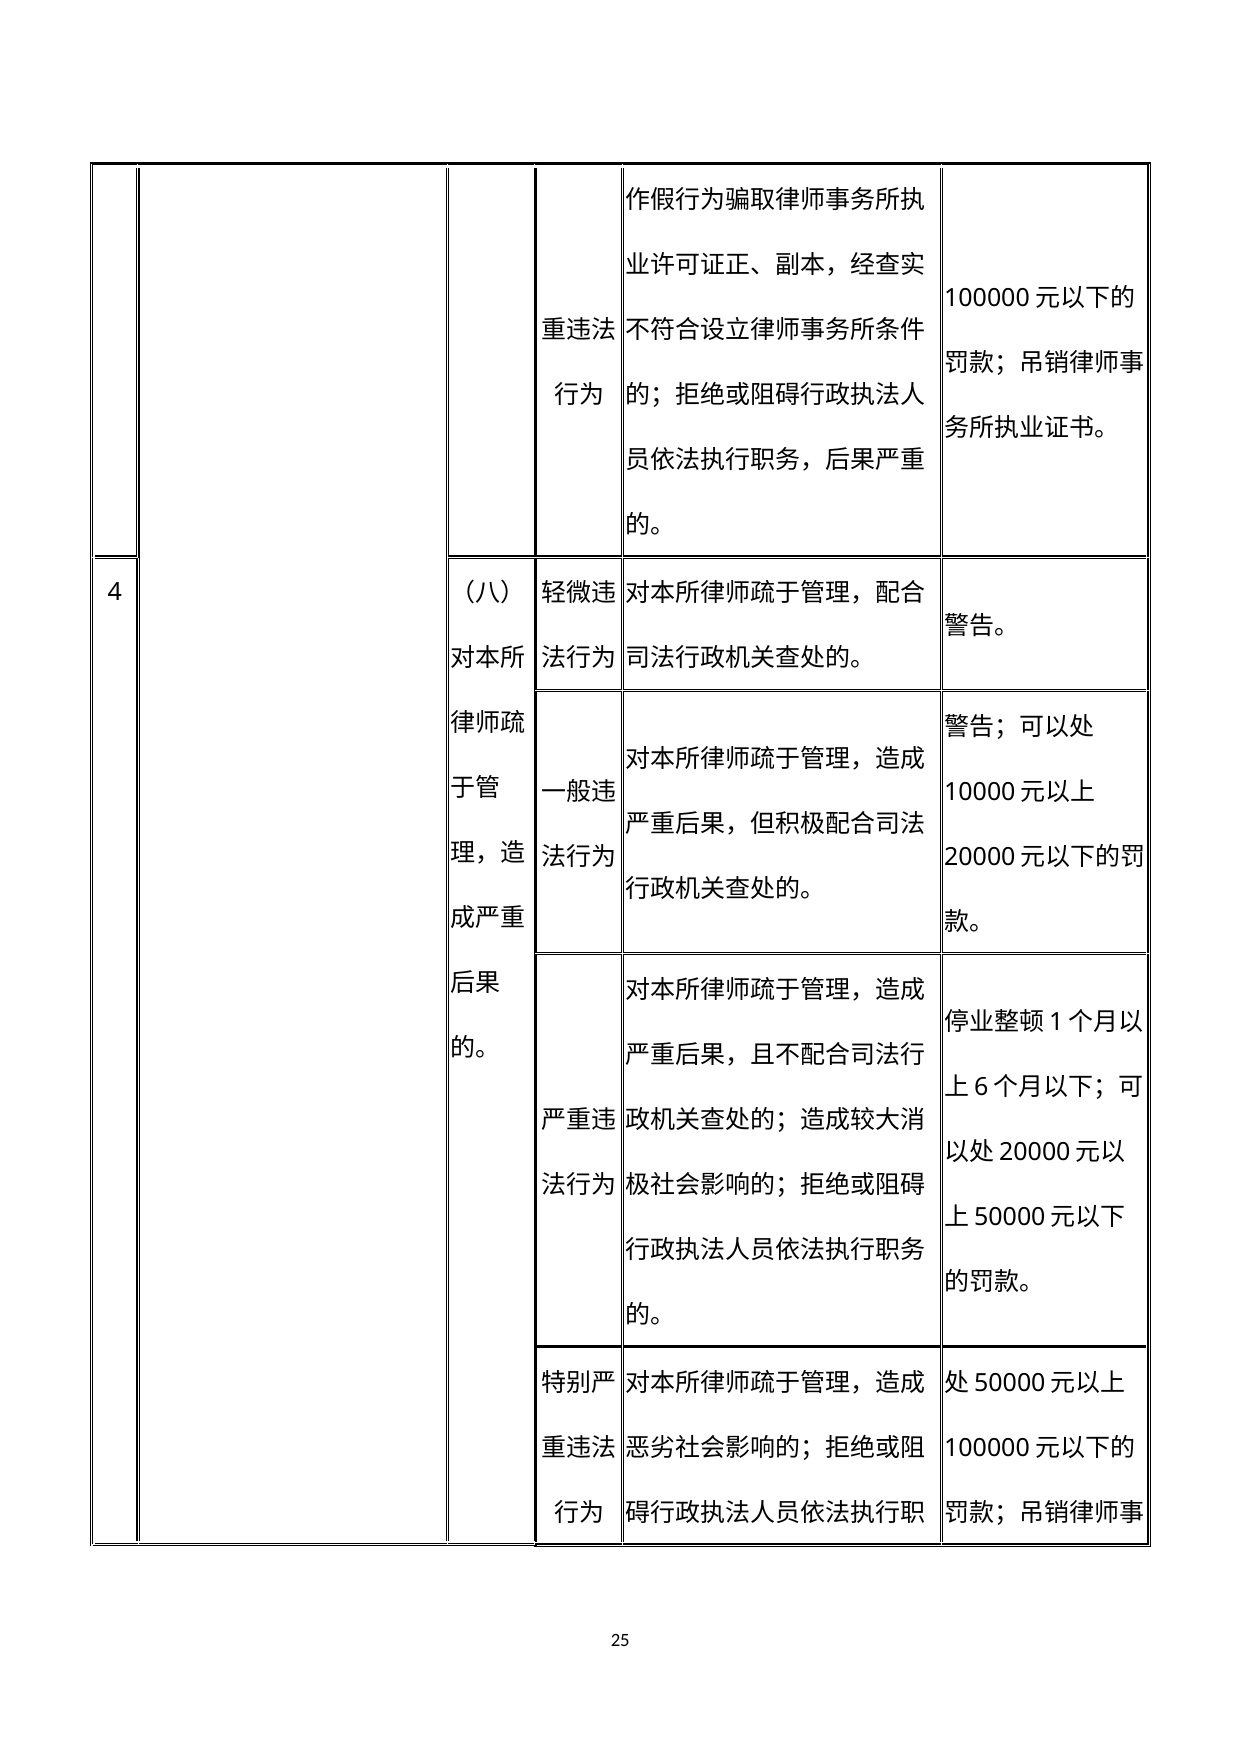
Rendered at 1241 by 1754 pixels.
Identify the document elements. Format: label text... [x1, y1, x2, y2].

table_cell 对本所律师疏于管理，造成严重后果，且不配合司法行政机关查处的；造成较大消极社会影响的；拒绝或阻碍行政执法人员依法执行职务的。 [624, 955, 940, 1345]
table_cell 停业整顿1个月以上6个月以下；可以处20000元以上50000元以下的罚款。 [942, 952, 1149, 1345]
table_cell 对本所律师疏于管理，配合司法行政机关查处的。 [624, 559, 940, 688]
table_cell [942, 1345, 1147, 1543]
table_cell 特别严重违法行为 [535, 1348, 623, 1543]
table_cell 一般违法行为 [537, 692, 621, 952]
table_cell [623, 1348, 942, 1543]
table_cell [942, 165, 1147, 555]
table_cell 特别严重违法行为 [535, 165, 623, 555]
table_cell 4 [93, 555, 138, 1543]
table_cell （八）对本所律师疏于管理，造成严重后果的。 [448, 559, 535, 1543]
table_cell 轻微违法行为 [537, 559, 621, 688]
table_cell 警告。 [943, 555, 1148, 688]
table_cell 对本所律师疏于管理，造成严重后果，但积极配合司法行政机关查处的。 [624, 692, 940, 952]
table_cell 严重违法行为 [537, 955, 621, 1345]
table_cell 警告；可以处10000元以上20000元以下的罚款。 [943, 689, 1148, 952]
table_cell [623, 165, 942, 555]
